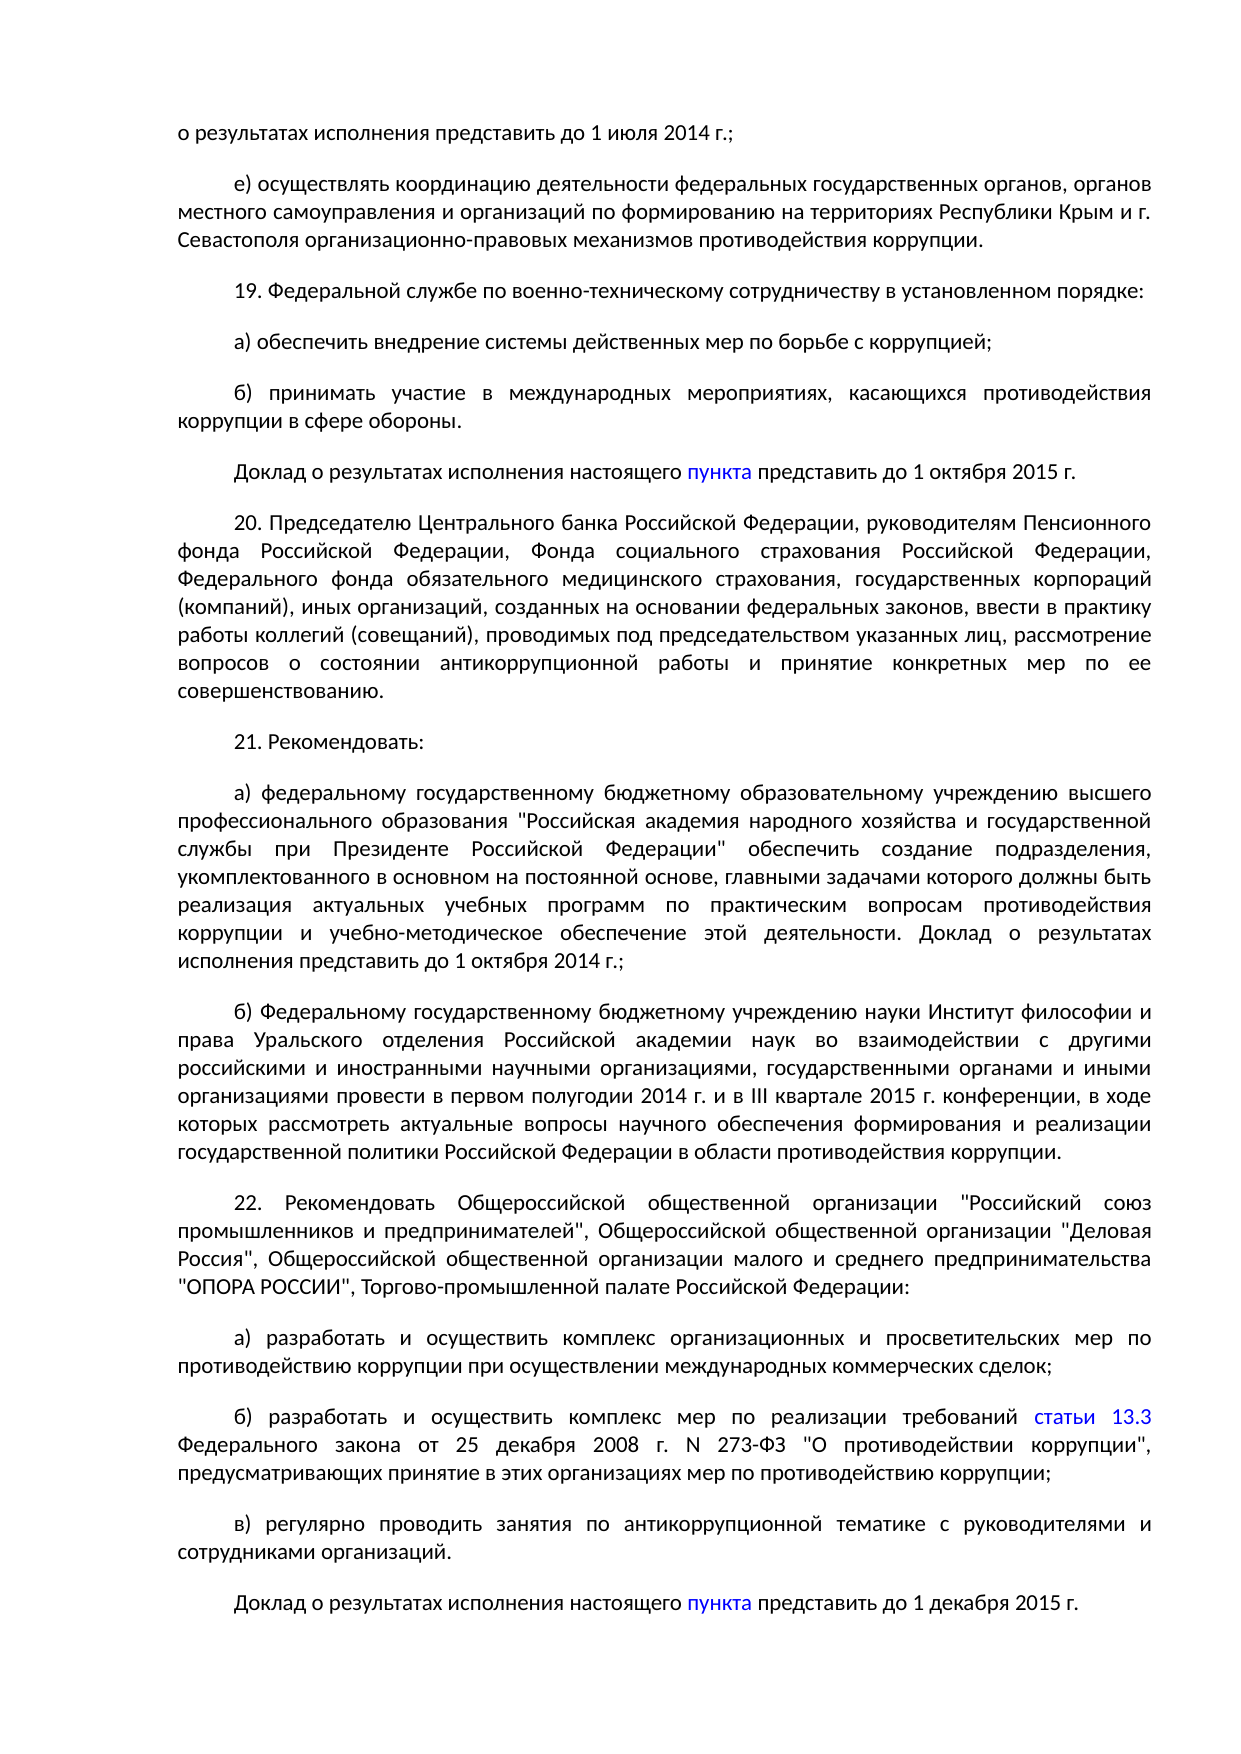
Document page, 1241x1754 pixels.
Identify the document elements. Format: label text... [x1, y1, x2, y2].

text Доклад о результатах исполнения настоящего пункта представить до 1 декабря 2015 г. [177, 1588, 1152, 1616]
text 21. Рекомендовать: [177, 727, 1152, 755]
text а) федеральному государственному бюджетному образовательному учреждению высшего профессионального образования "Российская академия народного хозяйства и государственной службы при Президенте Российской Федерации" обеспечить создание подразделения, укомплектованного в основном на постоянной основе, главными задачами которого должны быть реализация актуальных учебных программ по практическим вопросам противодействия коррупции и учебно-методическое обеспечение этой деятельности. Доклад о результатах исполнения представить до 1 октября 2014 г.; [177, 778, 1152, 974]
text Доклад о результатах исполнения настоящего пункта представить до 1 октября 2015 г. [177, 457, 1152, 485]
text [177, 118, 1152, 146]
text а) разработать и осуществить комплекс организационных и просветительских мер по противодействию коррупции при осуществлении международных коммерческих сделок; [177, 1323, 1152, 1379]
text б) Федеральному государственному бюджетному учреждению науки Институт философии и права Уральского отделения Российской академии наук во взаимодействии с другими российскими и иностранными научными организациями, государственными органами и иными организациями провести в первом полугодии 2014 г. и в III квартале 2015 г. конференции, в ходе которых рассмотреть актуальные вопросы научного обеспечения формирования и реализации государственной политики Российской Федерации в области противодействия коррупции. [177, 997, 1152, 1165]
text б) принимать участие в международных мероприятиях, касающихся противодействия коррупции в сфере обороны. [177, 378, 1152, 434]
text 22. Рекомендовать Общероссийской общественной организации "Российский союз промышленников и предпринимателей", Общероссийской общественной организации "Деловая Россия", Общероссийской общественной организации малого и среднего предпринимательства "ОПОРА РОССИИ", Торгово-промышленной палате Российской Федерации: [177, 1188, 1152, 1300]
text а) обеспечить внедрение системы действенных мер по борьбе с коррупцией; [177, 327, 1152, 355]
text 20. Председателю Центрального банка Российской Федерации, руководителям Пенсионного фонда Российской Федерации, Фонда социального страхования Российской Федерации, Федерального фонда обязательного медицинского страхования, государственных корпораций (компаний), иных организаций, созданных на основании федеральных законов, ввести в практику работы коллегий (совещаний), проводимых под председательством указанных лиц, рассмотрение вопросов о состоянии антикоррупционной работы и принятие конкретных мер по ее совершенствованию. [177, 508, 1152, 704]
text е) осуществлять координацию деятельности федеральных государственных органов, органов местного самоуправления и организаций по формированию на территориях Республики Крым и г. Севастополя организационно-правовых механизмов противодействия коррупции. [177, 169, 1152, 253]
text в) регулярно проводить занятия по антикоррупционной тематике с руководителями и сотрудниками организаций. [177, 1509, 1152, 1565]
text 19. Федеральной службе по военно-техническому сотрудничеству в установленном порядке: [177, 276, 1152, 304]
text б) разработать и осуществить комплекс мер по реализации требований статьи 13.3 Федерального закона от 25 декабря 2008 г. N 273-ФЗ "О противодействии коррупции", предусматривающих принятие в этих организациях мер по противодействию коррупции; [177, 1402, 1152, 1486]
